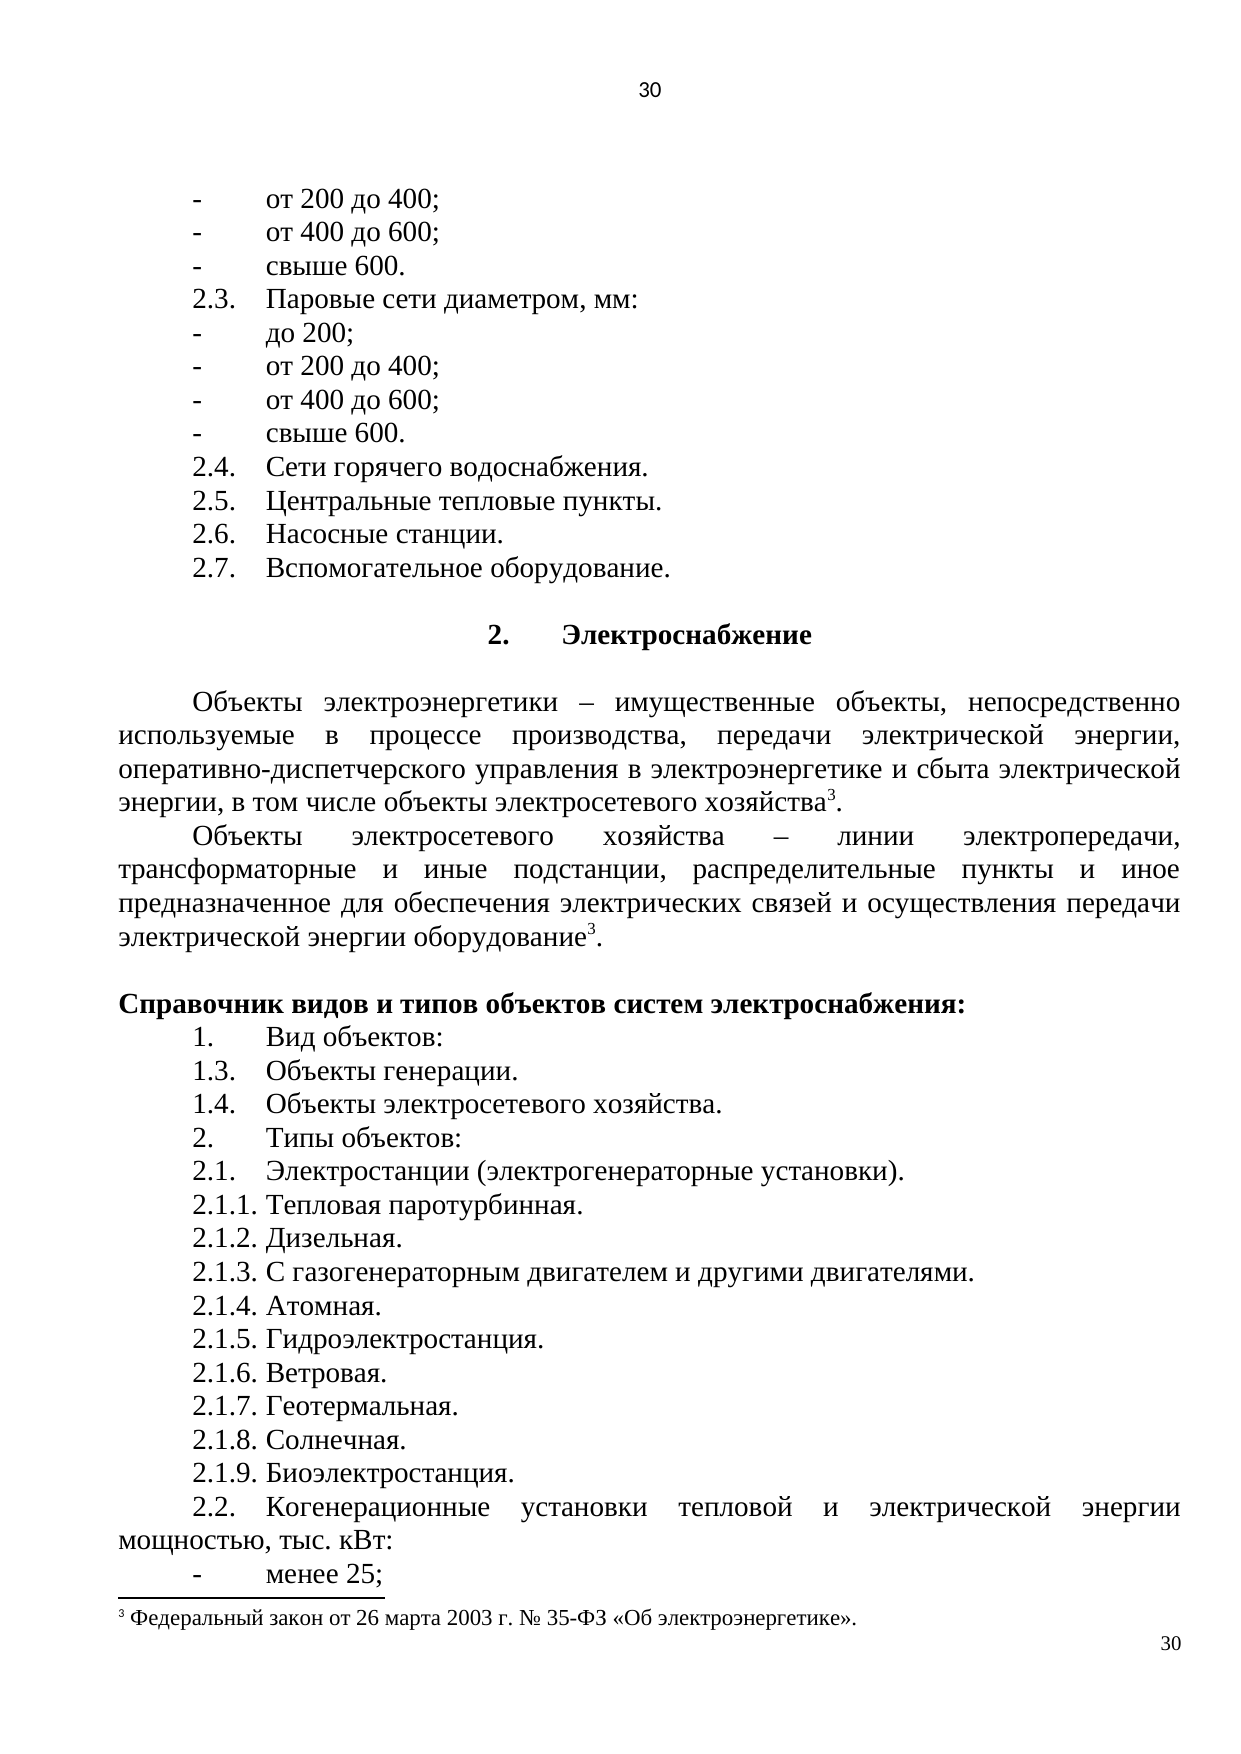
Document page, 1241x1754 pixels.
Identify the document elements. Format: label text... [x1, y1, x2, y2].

list Ветровая. [118, 1355, 1181, 1388]
list Биоэлектростанция. [118, 1455, 1181, 1489]
list Сети горячего водоснабжения. [118, 449, 1181, 483]
text Объекты электросетевого хозяйства – линии электропередачи, трансформаторные и иные подстанции, распределительные пункты и иное предназначенное для обеспечения электрических связей и осуществления передачи электрической энергии оборудование3. [118, 818, 1181, 952]
list менее 25; [118, 1556, 1181, 1589]
list Электроснабжение [118, 617, 1181, 650]
list свыше 600. [118, 416, 1181, 449]
text Справочник видов и типов объектов систем электроснабжения: [118, 986, 1181, 1019]
list Насосные станции. [118, 516, 1181, 550]
list Солнечная. [118, 1422, 1181, 1455]
list Вид объектов: [118, 1019, 1181, 1053]
list Геотермальная. [118, 1388, 1181, 1422]
list от 400 до 600; [118, 382, 1181, 416]
list Типы объектов: [118, 1120, 1181, 1153]
list С газогенераторным двигателем и другими двигателями. [118, 1254, 1181, 1288]
list Центральные тепловые пункты. [118, 483, 1181, 516]
list Объекты генерации. [118, 1053, 1181, 1086]
text Объекты электроэнергетики – имущественные объекты, непосредственно используемые в процессе производства, передачи электрической энергии, оперативно-диспетчерского управления в электроэнергетике и сбыта электрической энергии, в том числе объекты электросетевого хозяйства. [118, 684, 1181, 818]
list Дизельная. [118, 1221, 1181, 1254]
list от 200 до 400; [118, 348, 1181, 382]
list Вспомогательное оборудование. [118, 550, 1181, 583]
list от 200 до 400; [118, 181, 1181, 214]
list до 200; [118, 315, 1181, 348]
list Атомная. [118, 1288, 1181, 1321]
list Электростанции (электрогенераторные установки). [118, 1153, 1181, 1187]
list от 400 до 600; [118, 214, 1181, 248]
list Гидроэлектростанция. [118, 1321, 1181, 1355]
list свыше 600. [118, 248, 1181, 281]
list Паровые сети диаметром, мм: [118, 281, 1181, 315]
list Объекты электросетевого хозяйства. [118, 1086, 1181, 1120]
list Тепловая паротурбинная. [118, 1187, 1181, 1221]
list Когенерационные установки тепловой и электрической энергии мощностью, тыс. кВт: [118, 1489, 1181, 1556]
